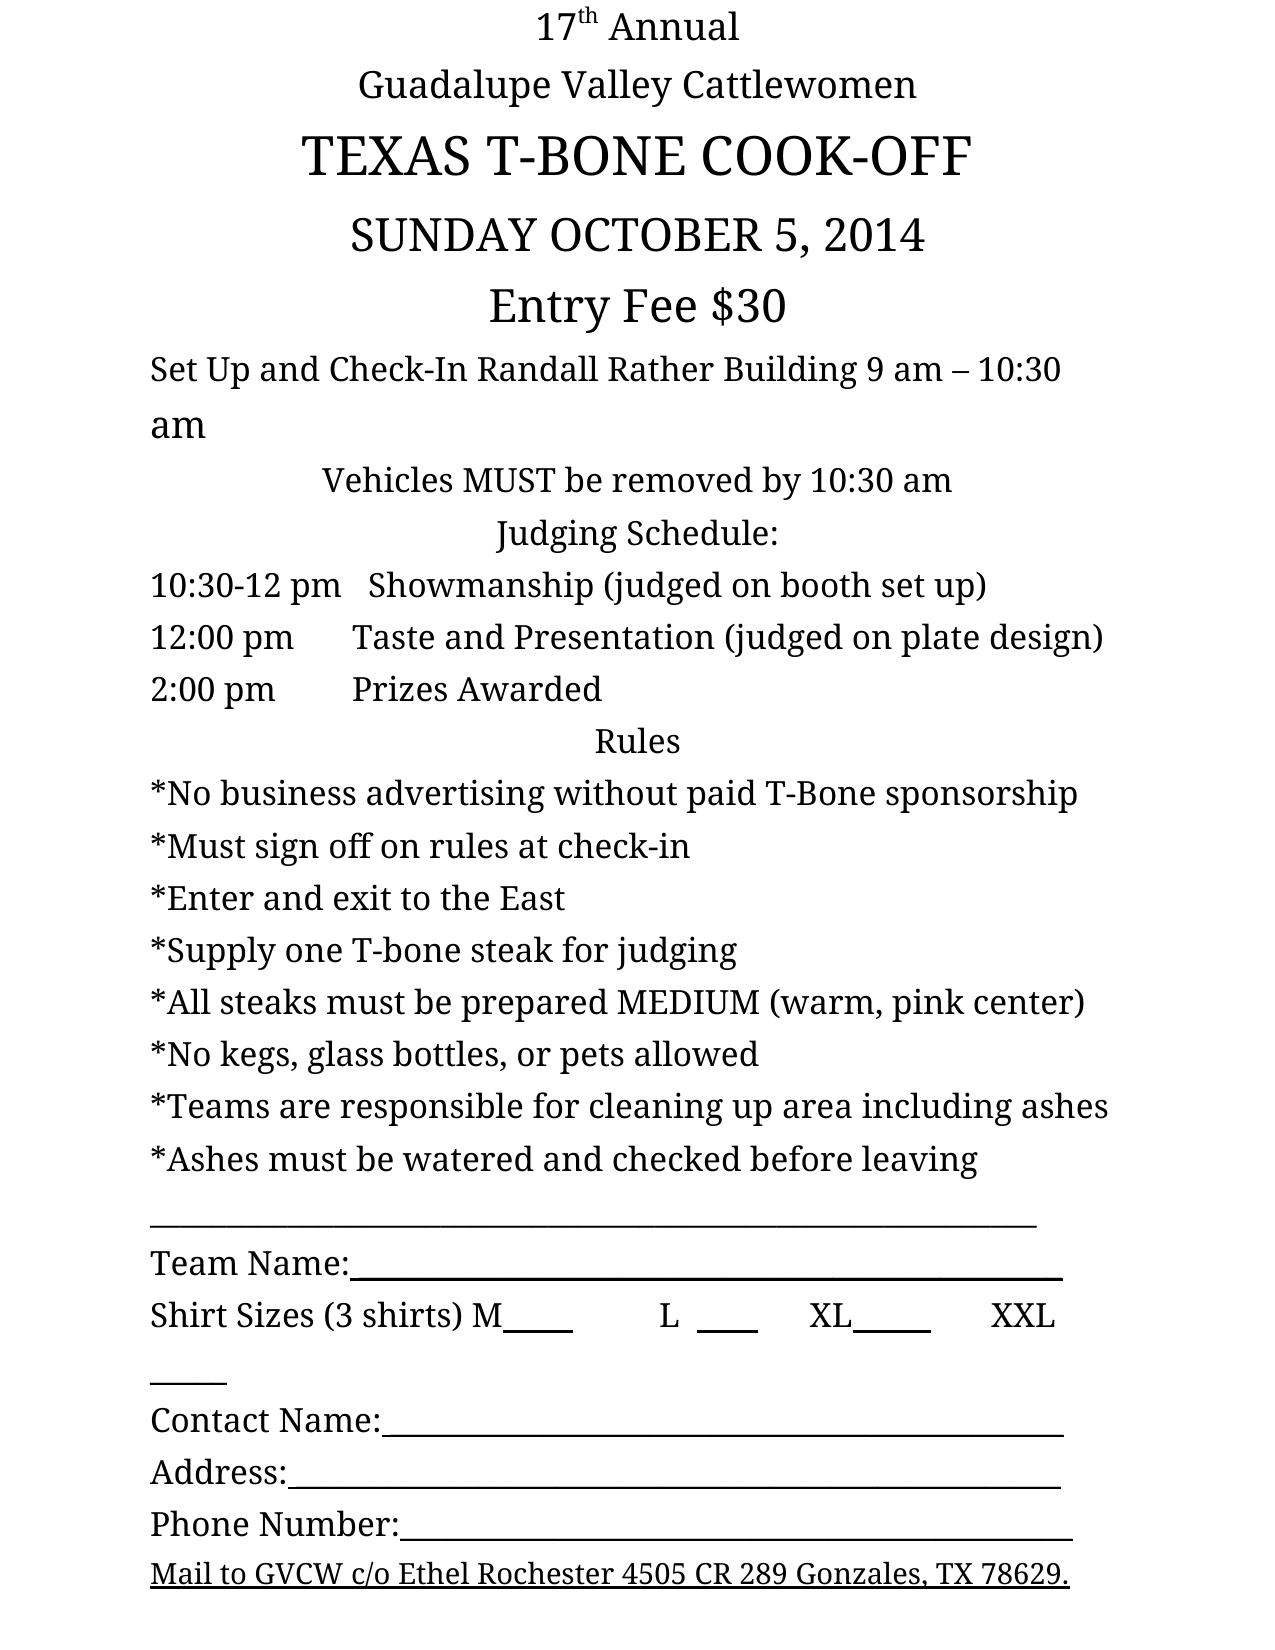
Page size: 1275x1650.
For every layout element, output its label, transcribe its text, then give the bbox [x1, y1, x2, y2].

text __________________________________________________________ [150, 1188, 1125, 1233]
text Team Name: ______________________________________________ [150, 1240, 1125, 1285]
text Judging Schedule: [150, 509, 1125, 555]
text *No business advertising without paid T-Bone sponsorship [150, 770, 1125, 816]
text Phone Number:____________________________________________ [150, 1501, 1125, 1546]
text Mail to GVCW c/o Ethel Rochester 4505 CR 289 Gonzales, TX 78629. [150, 1553, 1125, 1593]
text *Supply one T-bone steak for judging [150, 927, 1125, 972]
text Contact Name: ____________________________________________ [150, 1396, 1125, 1442]
text 2:00 pm Prizes Awarded [150, 666, 1125, 711]
text *Enter and exit to the East [150, 874, 1125, 920]
text Rules [150, 718, 1125, 763]
text 10:30-12 pm Showmanship (judged on booth set up) [150, 561, 1125, 607]
text *Ashes must be watered and checked before leaving [150, 1136, 1125, 1181]
text TEXAS T-BONE COOK-OFF [150, 117, 1125, 191]
text *Must sign off on rules at check-in [150, 822, 1125, 868]
text 17th Annual [150, 0, 1125, 51]
text Address: __________________________________________________ [150, 1449, 1125, 1494]
text Set Up and Check-In Randall Rather Building 9 am – 10:30 am [150, 345, 1125, 449]
text *Teams are responsible for cleaning up area including ashes [150, 1083, 1125, 1129]
text *No kegs, glass bottles, or pets allowed [150, 1031, 1125, 1077]
text *All steaks must be prepared MEDIUM (warm, pink center) [150, 979, 1125, 1024]
text Vehicles MUST be removed by 10:30 am [150, 457, 1125, 502]
text 12:00 pm Taste and Presentation (judged on plate design) [150, 614, 1125, 659]
text SUNDAY OCTOBER 5, 2014 [150, 202, 1125, 264]
text Entry Fee $30 [150, 274, 1125, 336]
text Guadalupe Valley Cattlewomen [150, 59, 1125, 110]
text Shirt Sizes (3 shirts) M L XL XXL _____ [150, 1292, 1125, 1390]
